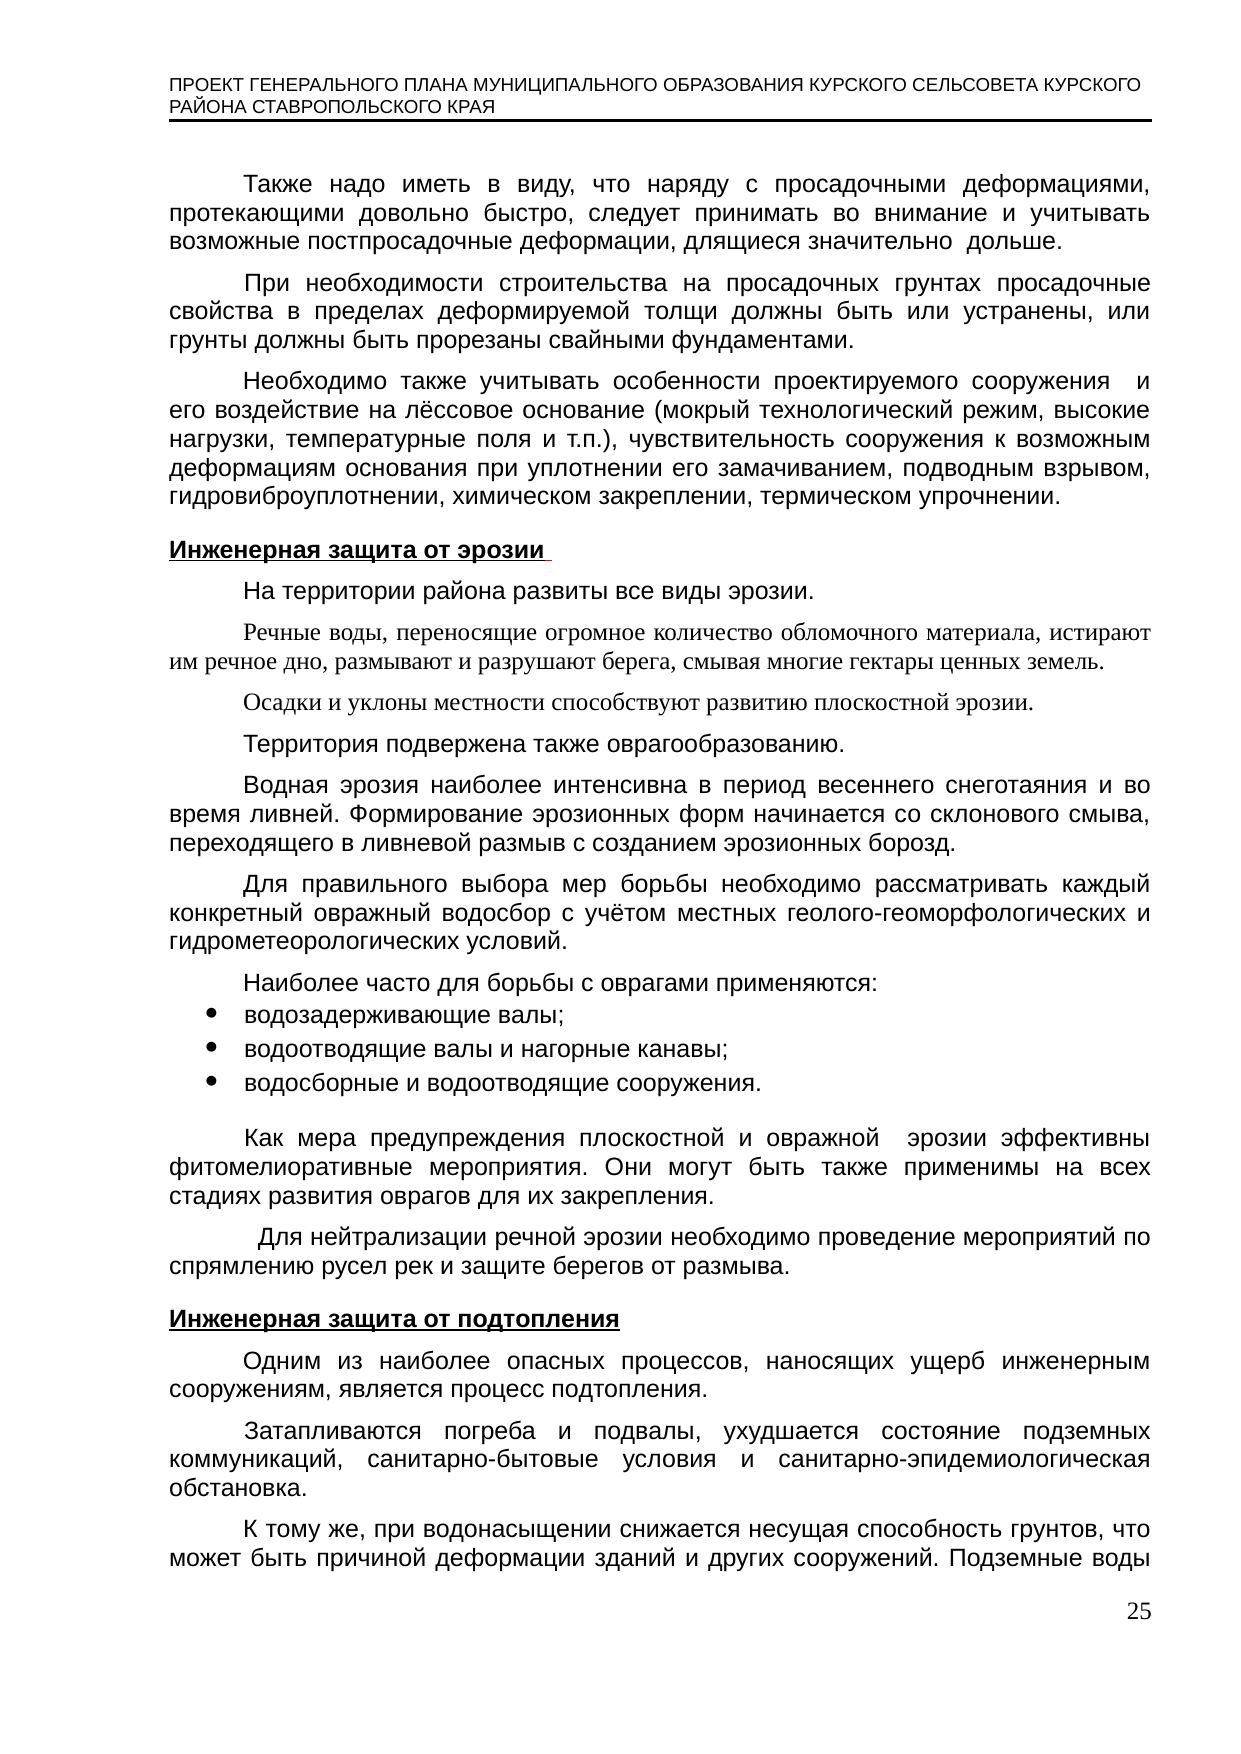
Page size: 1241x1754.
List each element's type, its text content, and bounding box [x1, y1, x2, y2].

text Также надо иметь в виду, что наряду с просадочными деформациями, протекающими довольно быстро, следует принимать во внимание и учитывать возможные постпросадочные деформации, длящиеся значительно дольше. [169, 169, 1152, 255]
list водосборные и водоотводящие сооружения. [206, 1068, 1152, 1098]
text Затапливаются погреба и подвалы, ухудшается состояние подземных коммуникаций, санитарно-бытовые условия и санитарно-эпидемиологическая обстановка. [169, 1416, 1152, 1502]
text Наиболее часто для борьбы с оврагами применяются: [169, 967, 1152, 996]
text Для нейтрализации речной эрозии необходимо проведение мероприятий по спрямлению русел рек и защите берегов от размыва. [169, 1222, 1152, 1279]
text Одним из наиболее опасных процессов, наносящих ущерб инженерным сооружениям, является процесс подтопления. [169, 1346, 1152, 1403]
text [169, 1514, 1152, 1572]
text Для правильного выбора мер борьбы необходимо рассматривать каждый конкретный овражный водосбор с учётом местных геолого-геоморфологических и гидрометеорологических условий. [169, 869, 1152, 955]
text Инженерная защита от эрозии [169, 535, 1152, 564]
text При необходимости строительства на просадочных грунтах просадочные свойства в пределах деформируемой толщи должны быть или устранены, или грунты должны быть прорезаны свайными фундаментами. [169, 267, 1152, 354]
text Как мера предупреждения плоскостной и овражной эрозии эффективны фитомелиоративные мероприятия. Они могут быть также применимы на всех стадиях развития оврагов для их закрепления. [169, 1123, 1152, 1209]
text Инженерная защита от подтопления [169, 1304, 1152, 1333]
text Территория подвержена также оврагообразованию. [169, 729, 1152, 757]
list водоотводящие валы и нагорные канавы; [206, 1034, 1152, 1064]
text Водная эрозия наиболее интенсивна в период весеннего снеготаяния и во время ливней. Формирование эрозионных форм начинается со склонового смыва, переходящего в ливневой размыв с созданием эрозионных борозд. [169, 770, 1152, 856]
text Осадки и уклоны местности способствуют развитию плоскостной эрозии. [169, 687, 1152, 716]
text Речные воды, переносящие огромное количество обломочного материала, истирают им речное дно, размывают и разрушают берега, смывая многие гектары ценных земель. [169, 617, 1152, 675]
text Необходимо также учитывать особенности проектируемого сооружения и его воздействие на лёссовое основание (мокрый технологический режим, высокие нагрузки, температурные поля и т.п.), чувствительность сооружения к возможным деформациям основания при уплотнении его замачиванием, подводным взрывом, гидровиброуплотнении, химическом закреплении, термическом упрочнении. [169, 366, 1152, 510]
text На территории района развиты все виды эрозии. [169, 576, 1152, 605]
list водозадерживающие валы; [206, 1000, 1152, 1030]
